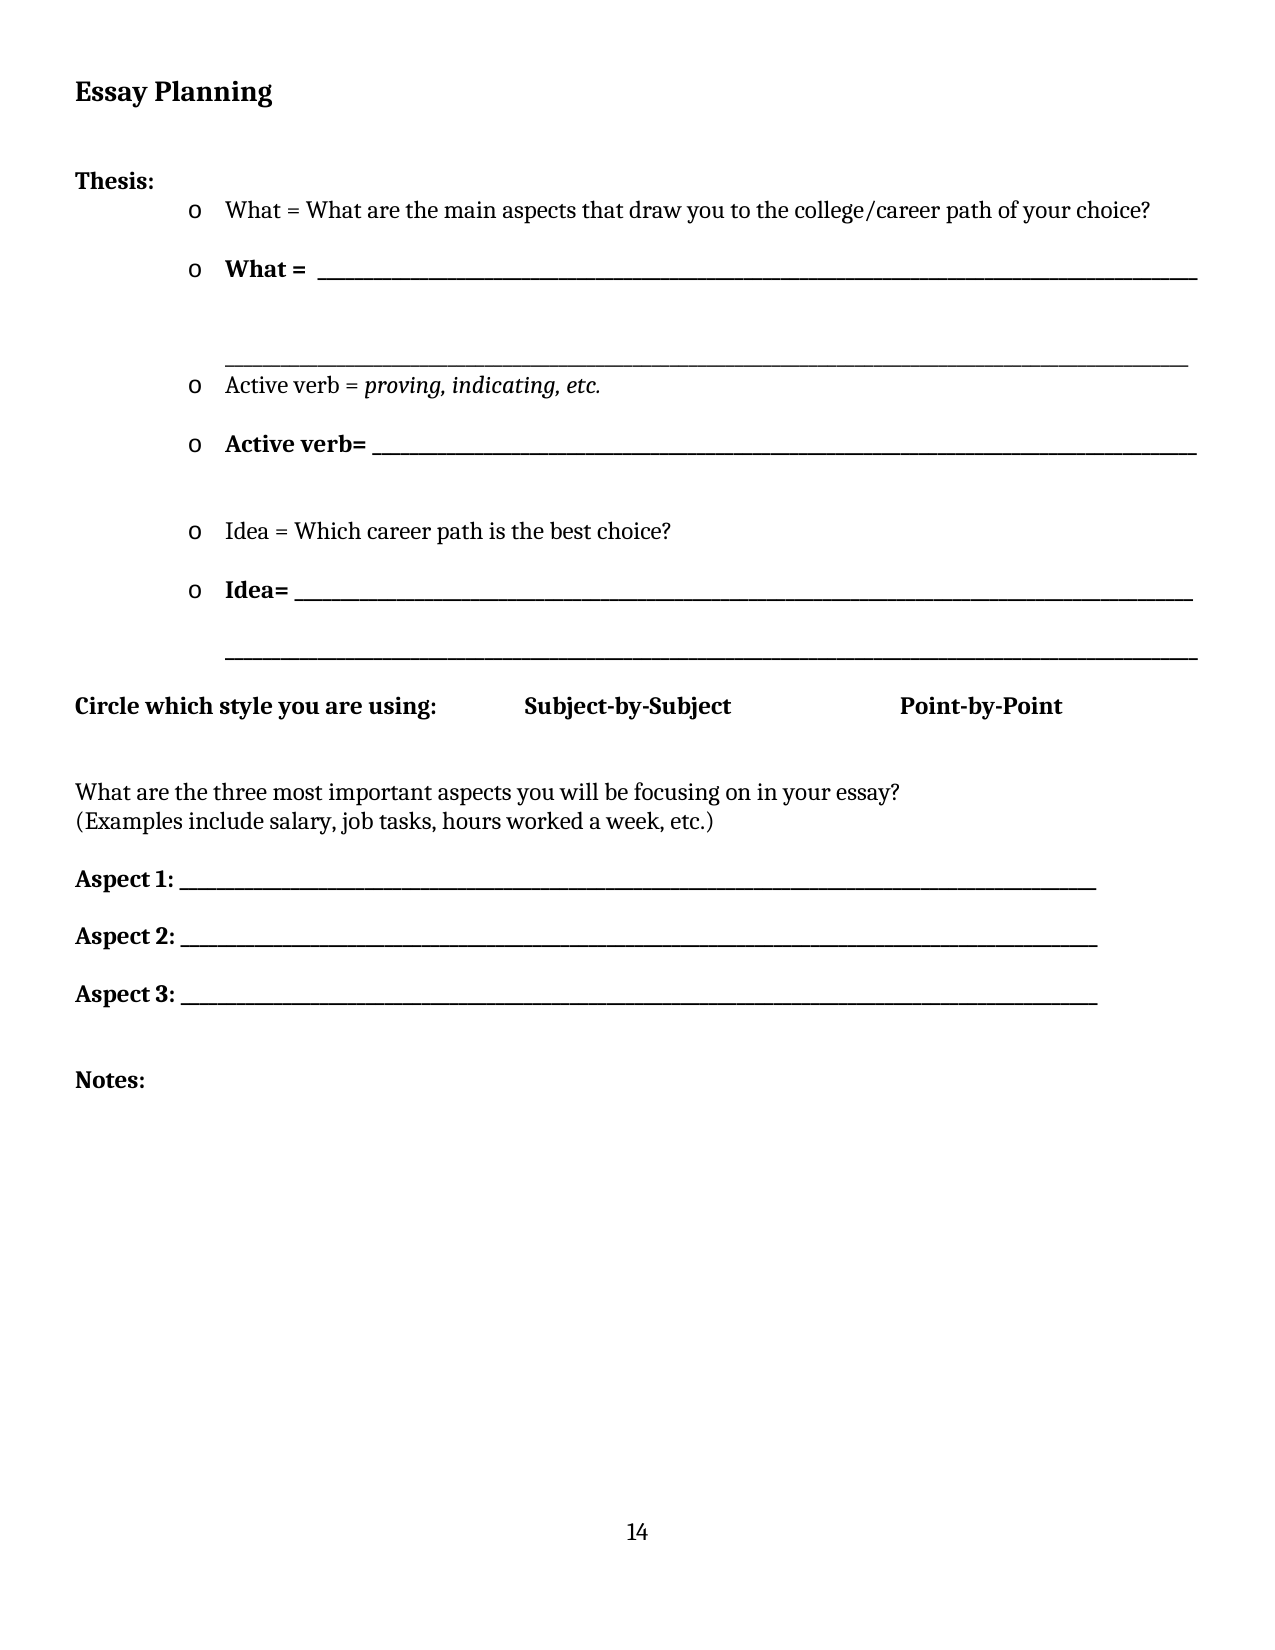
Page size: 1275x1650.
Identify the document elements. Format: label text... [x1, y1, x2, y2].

text Notes: [75, 1066, 1200, 1094]
text Circle which style you are using: Subject-by-Subject Point-by-Point [75, 692, 1200, 721]
list What = What are the main aspects that draw you to the college/career path of your choice? [187, 196, 1200, 226]
text Aspect 2: ___________________________________________________________________________________________________ [75, 922, 1200, 951]
subtitle Essay Planning [75, 75, 1200, 108]
text What are the three most important aspects you will be focusing on in your essay? [75, 778, 1200, 807]
list What = _______________________________________________________________________________________________ [187, 254, 1200, 313]
text Aspect 1: ___________________________________________________________________________________________________ [75, 864, 1200, 893]
list ________________________________________________________________________________________________________ [225, 342, 1200, 371]
list Idea= _________________________________________________________________________________________________ _________________________________________________________________________________________________________ [187, 576, 1200, 692]
text (Examples include salary, job tasks, hours worked a week, etc.) [75, 807, 1200, 836]
text Thesis: [75, 167, 1200, 196]
list Active verb = proving, indicating, etc. [187, 371, 1200, 429]
text Aspect 3: ___________________________________________________________________________________________________ [75, 979, 1200, 1008]
list Idea = Which career path is the best choice? [187, 517, 1200, 576]
list Active verb= _________________________________________________________________________________________ [187, 429, 1200, 517]
